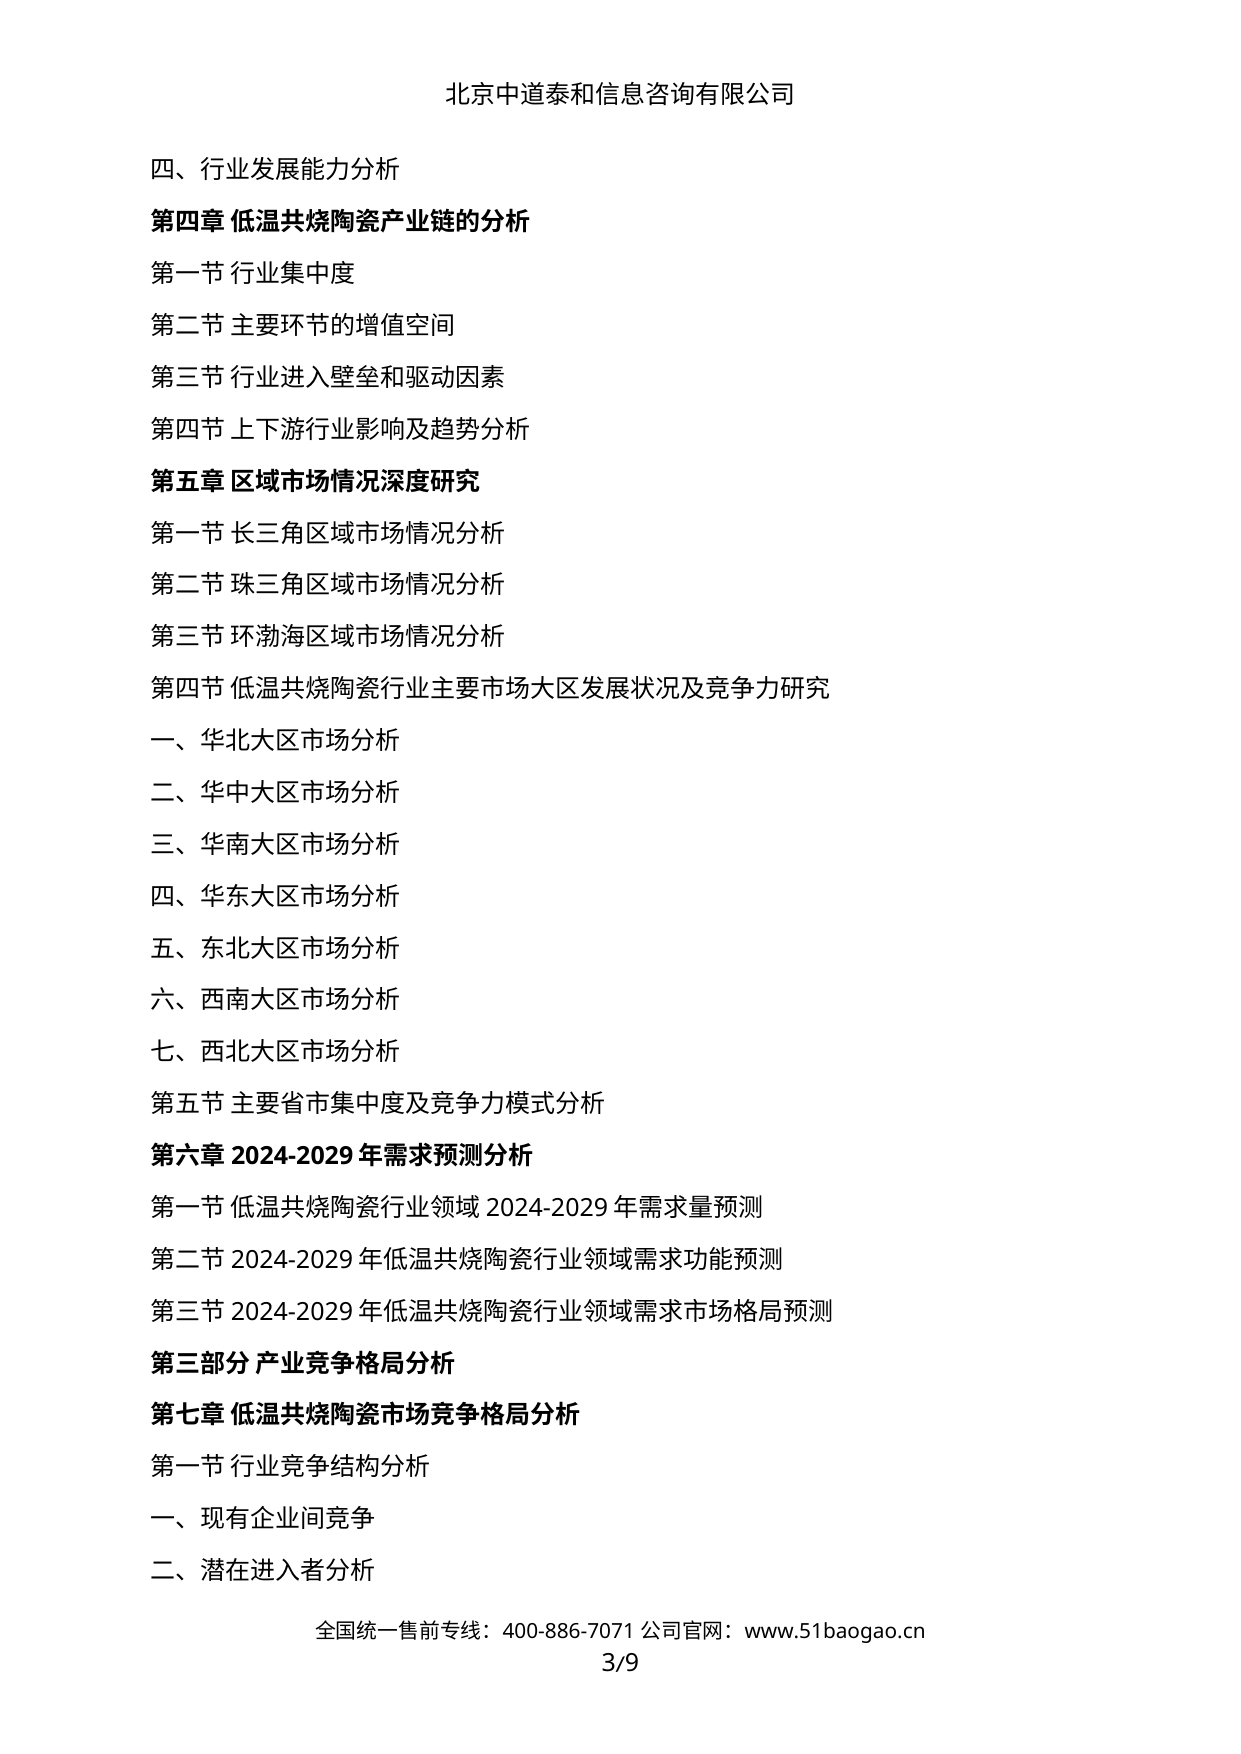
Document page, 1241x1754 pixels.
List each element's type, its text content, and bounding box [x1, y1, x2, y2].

text 第二节 2024-2029年低温共烧陶瓷行业领域需求功能预测 [150, 1239, 1090, 1276]
text 六、西南大区市场分析 [150, 980, 1090, 1016]
text 四、华东大区市场分析 [150, 876, 1090, 912]
text 第一节 低温共烧陶瓷行业领域2024-2029年需求量预测 [150, 1187, 1090, 1224]
text 二、华中大区市场分析 [150, 772, 1090, 809]
text 第四章 低温共烧陶瓷产业链的分析 [150, 202, 1090, 238]
text 第二节 主要环节的增值空间 [150, 306, 1090, 342]
text 第一节 行业集中度 [150, 254, 1090, 290]
text 一、现有企业间竞争 [150, 1499, 1090, 1535]
text 第三节 行业进入壁垒和驱动因素 [150, 357, 1090, 394]
text 一、华北大区市场分析 [150, 721, 1090, 757]
text 五、东北大区市场分析 [150, 928, 1090, 964]
text 第一节 长三角区域市场情况分析 [150, 513, 1090, 549]
text 第四节 低温共烧陶瓷行业主要市场大区发展状况及竞争力研究 [150, 669, 1090, 705]
text 第三部分 产业竞争格局分析 [150, 1343, 1090, 1379]
text 四、行业发展能力分析 [150, 150, 1090, 186]
text 第二节 珠三角区域市场情况分析 [150, 565, 1090, 601]
text 第三节 环渤海区域市场情况分析 [150, 617, 1090, 653]
text 第五节 主要省市集中度及竞争力模式分析 [150, 1084, 1090, 1120]
text 第五章 区域市场情况深度研究 [150, 461, 1090, 497]
text 第三节 2024-2029年低温共烧陶瓷行业领域需求市场格局预测 [150, 1291, 1090, 1327]
text 第四节 上下游行业影响及趋势分析 [150, 409, 1090, 446]
text 七、西北大区市场分析 [150, 1032, 1090, 1068]
text 第一节 行业竞争结构分析 [150, 1447, 1090, 1483]
text 三、华南大区市场分析 [150, 824, 1090, 861]
text 第七章 低温共烧陶瓷市场竞争格局分析 [150, 1395, 1090, 1431]
text 二、潜在进入者分析 [150, 1551, 1090, 1587]
text 第六章 2024-2029年需求预测分析 [150, 1136, 1090, 1172]
